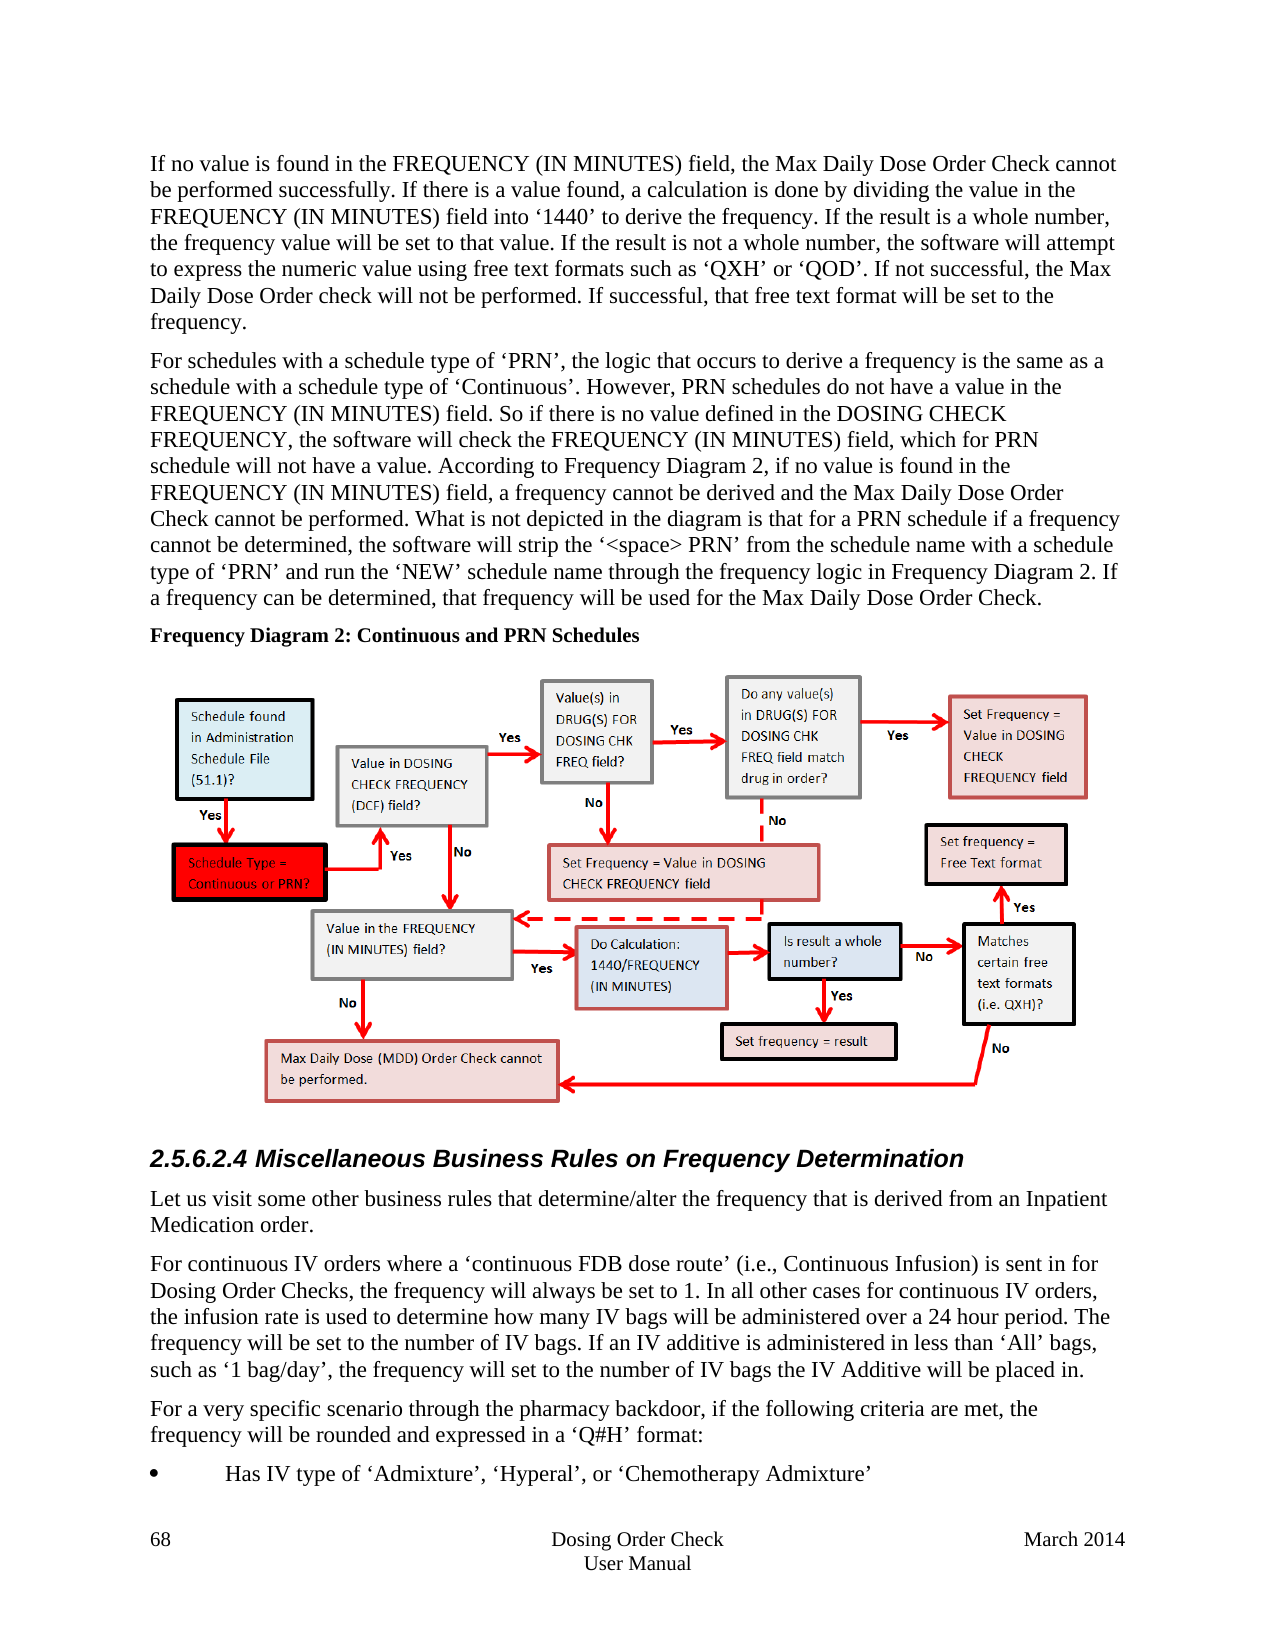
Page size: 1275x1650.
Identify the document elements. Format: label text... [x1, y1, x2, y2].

list Has IV type of ‘Admixture’, ‘Hyperal’, or ‘Chemotherapy Admixture’ [150, 1460, 1125, 1486]
subtitle Miscellaneous Business Rules on Frequency Determination [150, 1144, 1125, 1173]
picture [150, 659, 1117, 1115]
text If no value is found in the FREQUENCY (IN MINUTES) field, the Max Daily Dose Order Check cannot be performed successfully. If there is a value found, a calculation is done by dividing the value in the FREQUENCY (IN MINUTES) field into ‘1440’ to derive the frequency. If the result is a whole number, the frequency value will be set to that value. If the result is not a whole number, the software will attempt to express the numeric value using free text formats such as ‘QXH’ or ‘QOD’. If not successful, the Max Daily Dose Order check will not be performed. If successful, that free text format will be set to the frequency. [150, 150, 1125, 334]
text Frequency Diagram 2: Continuous and PRN Schedules [150, 623, 1125, 647]
text For a very specific scenario through the pharmacy backdoor, if the following criteria are met, the frequency will be rounded and expressed in a ‘Q#H’ format: [150, 1395, 1125, 1447]
text Let us visit some other business rules that determine/alter the frequency that is derived from an Inpatient Medication order. [150, 1185, 1125, 1238]
text For continuous IV orders where a ‘continuous FDB dose route’ (i.e., Continuous Infusion) is sent in for Dosing Order Checks, the frequency will always be set to 1. In all other cases for continuous IV orders, the infusion rate is used to determine how many IV bags will be administered over a 24 hour period. The frequency will be set to the number of IV bags. If an IV additive is administered in less than ‘All’ bags, such as ‘1 bag/day’, the frequency will set to the number of IV bags the IV Additive will be placed in. [150, 1250, 1125, 1382]
text For schedules with a schedule type of ‘PRN’, the logic that occurs to derive a frequency is the same as a schedule with a schedule type of ‘Continuous’. However, PRN schedules do not have a value in the FREQUENCY (IN MINUTES) field. So if there is no value defined in the DOSING CHECK FREQUENCY, the software will check the FREQUENCY (IN MINUTES) field, which for PRN schedule will not have a value. According to Frequency Diagram 2, if no value is found in the FREQUENCY (IN MINUTES) field, a frequency cannot be derived and the Max Daily Dose Order Check cannot be performed. What is not depicted in the diagram is that for a PRN schedule if a frequency cannot be determined, the software will strip the ‘<space> PRN’ from the schedule name with a schedule type of ‘PRN’ and run the ‘NEW’ schedule name through the frequency logic in Frequency Diagram 2. If a frequency can be determined, that frequency will be used for the Max Daily Dose Order Check. [150, 347, 1125, 611]
